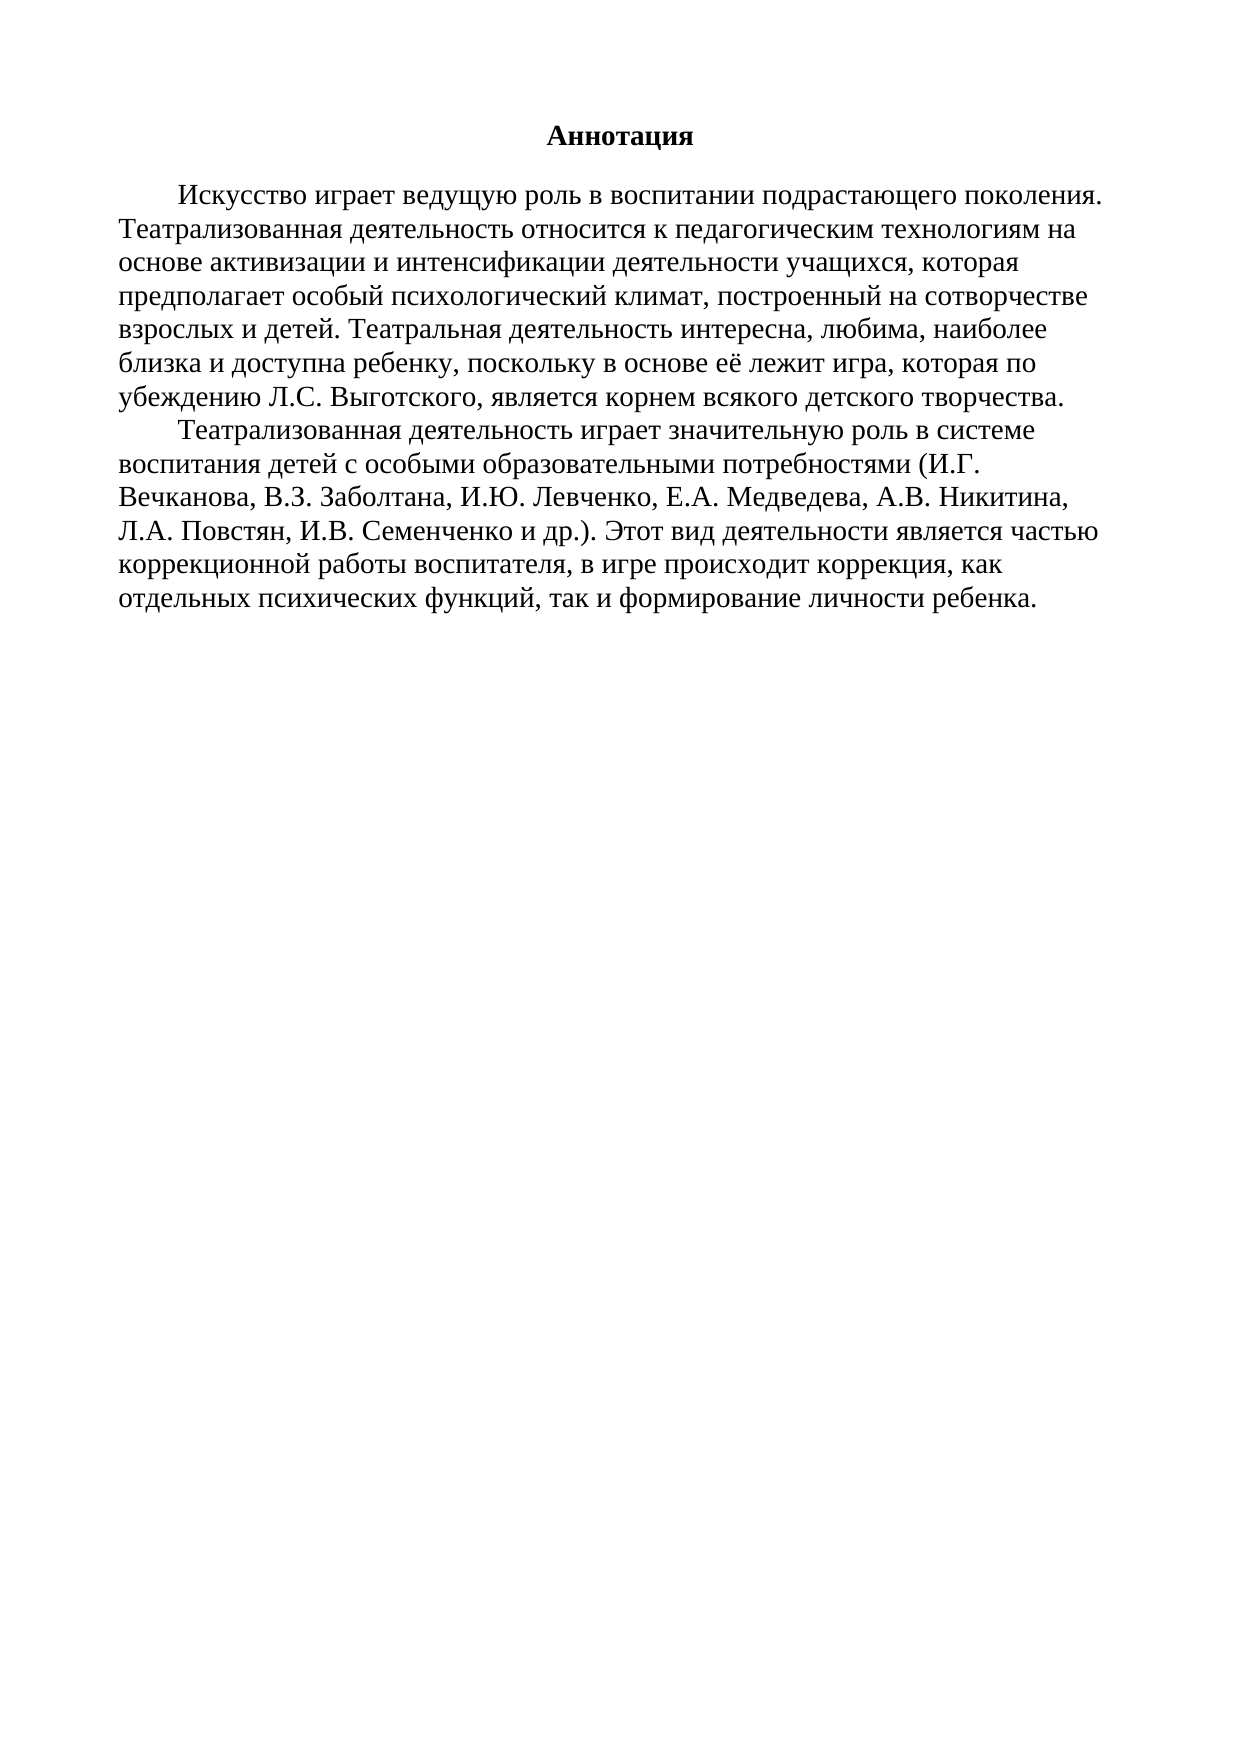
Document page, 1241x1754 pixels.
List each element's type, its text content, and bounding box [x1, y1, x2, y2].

text Искусство играет ведущую роль в воспитании подрастающего поколения. Театрализованная деятельность относится к педагогическим технологиям на основе активизации и интенсификации деятельности учащихся, которая предполагает особый психологический климат, построенный на сотворчестве взрослых и детей. Театральная деятельность интересна, любима, наиболее близка и доступна ребенку, поскольку в основе её лежит игра, которая по убеждению Л.С. Выготского, является корнем всякого детского творчества. [118, 177, 1122, 412]
text Театрализованная деятельность играет значительную роль в системе воспитания детей с особыми образовательными потребностями (И.Г. Вечканова, В.З. Заболтана, И.Ю. Левченко, Е.А. Медведева, А.В. Никитина, Л.А. Повстян, И.В. Семенченко и др.). Этот вид деятельности является частью коррекционной работы воспитателя, в игре происходит коррекция, как отдельных психических функций, так и формирование личности ребенка. [118, 412, 1122, 613]
text Аннотация [118, 118, 1122, 152]
